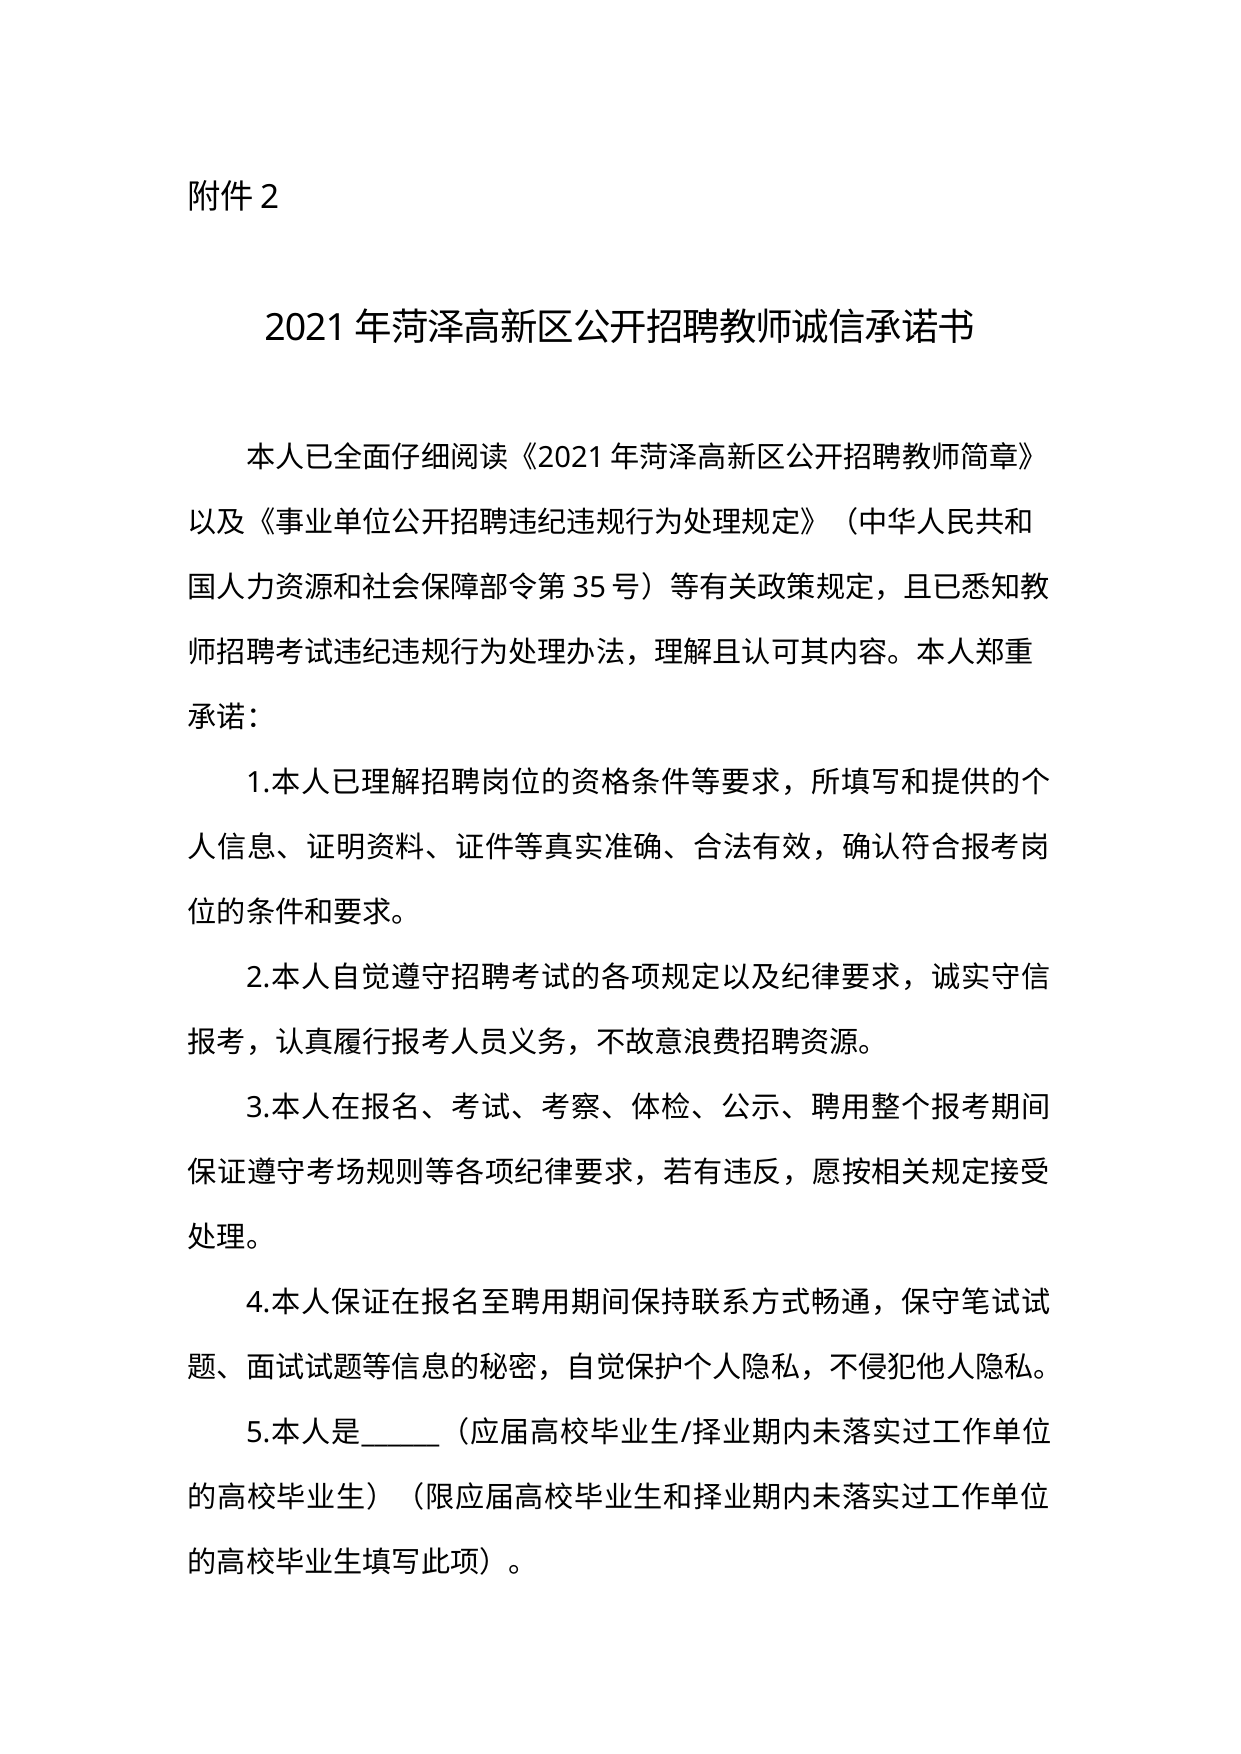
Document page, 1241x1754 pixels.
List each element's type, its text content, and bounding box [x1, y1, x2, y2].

text 本人已全面仔细阅读《2021年菏泽高新区公开招聘教师简章》以及《事业单位公开招聘违纪违规行为处理规定》（中华人民共和国人力资源和社会保障部令第35号）等有关政策规定，且已悉知教师招聘考试违纪违规行为处理办法，理解且认可其内容。本人郑重承诺： [187, 422, 1053, 747]
text 5.本人是______（应届高校毕业生/择业期内未落实过工作单位的高校毕业生）（限应届高校毕业生和择业期内未落实过工作单位的高校毕业生填写此项）。 [187, 1397, 1053, 1592]
text 3.本人在报名、考试、考察、体检、公示、聘用整个报考期间保证遵守考场规则等各项纪律要求，若有违反，愿按相关规定接受处理。 [187, 1072, 1053, 1267]
text 附件2 [187, 162, 1053, 227]
text 4.本人保证在报名至聘用期间保持联系方式畅通，保守笔试试题、面试试题等信息的秘密，自觉保护个人隐私，不侵犯他人隐私。 [187, 1267, 1053, 1397]
text 1.本人已理解招聘岗位的资格条件等要求，所填写和提供的个人信息、证明资料、证件等真实准确、合法有效，确认符合报考岗位的条件和要求。 [187, 747, 1053, 942]
text 2.本人自觉遵守招聘考试的各项规定以及纪律要求，诚实守信报考，认真履行报考人员义务，不故意浪费招聘资源。 [187, 942, 1053, 1072]
text 2021年菏泽高新区公开招聘教师诚信承诺书 [187, 292, 1053, 357]
